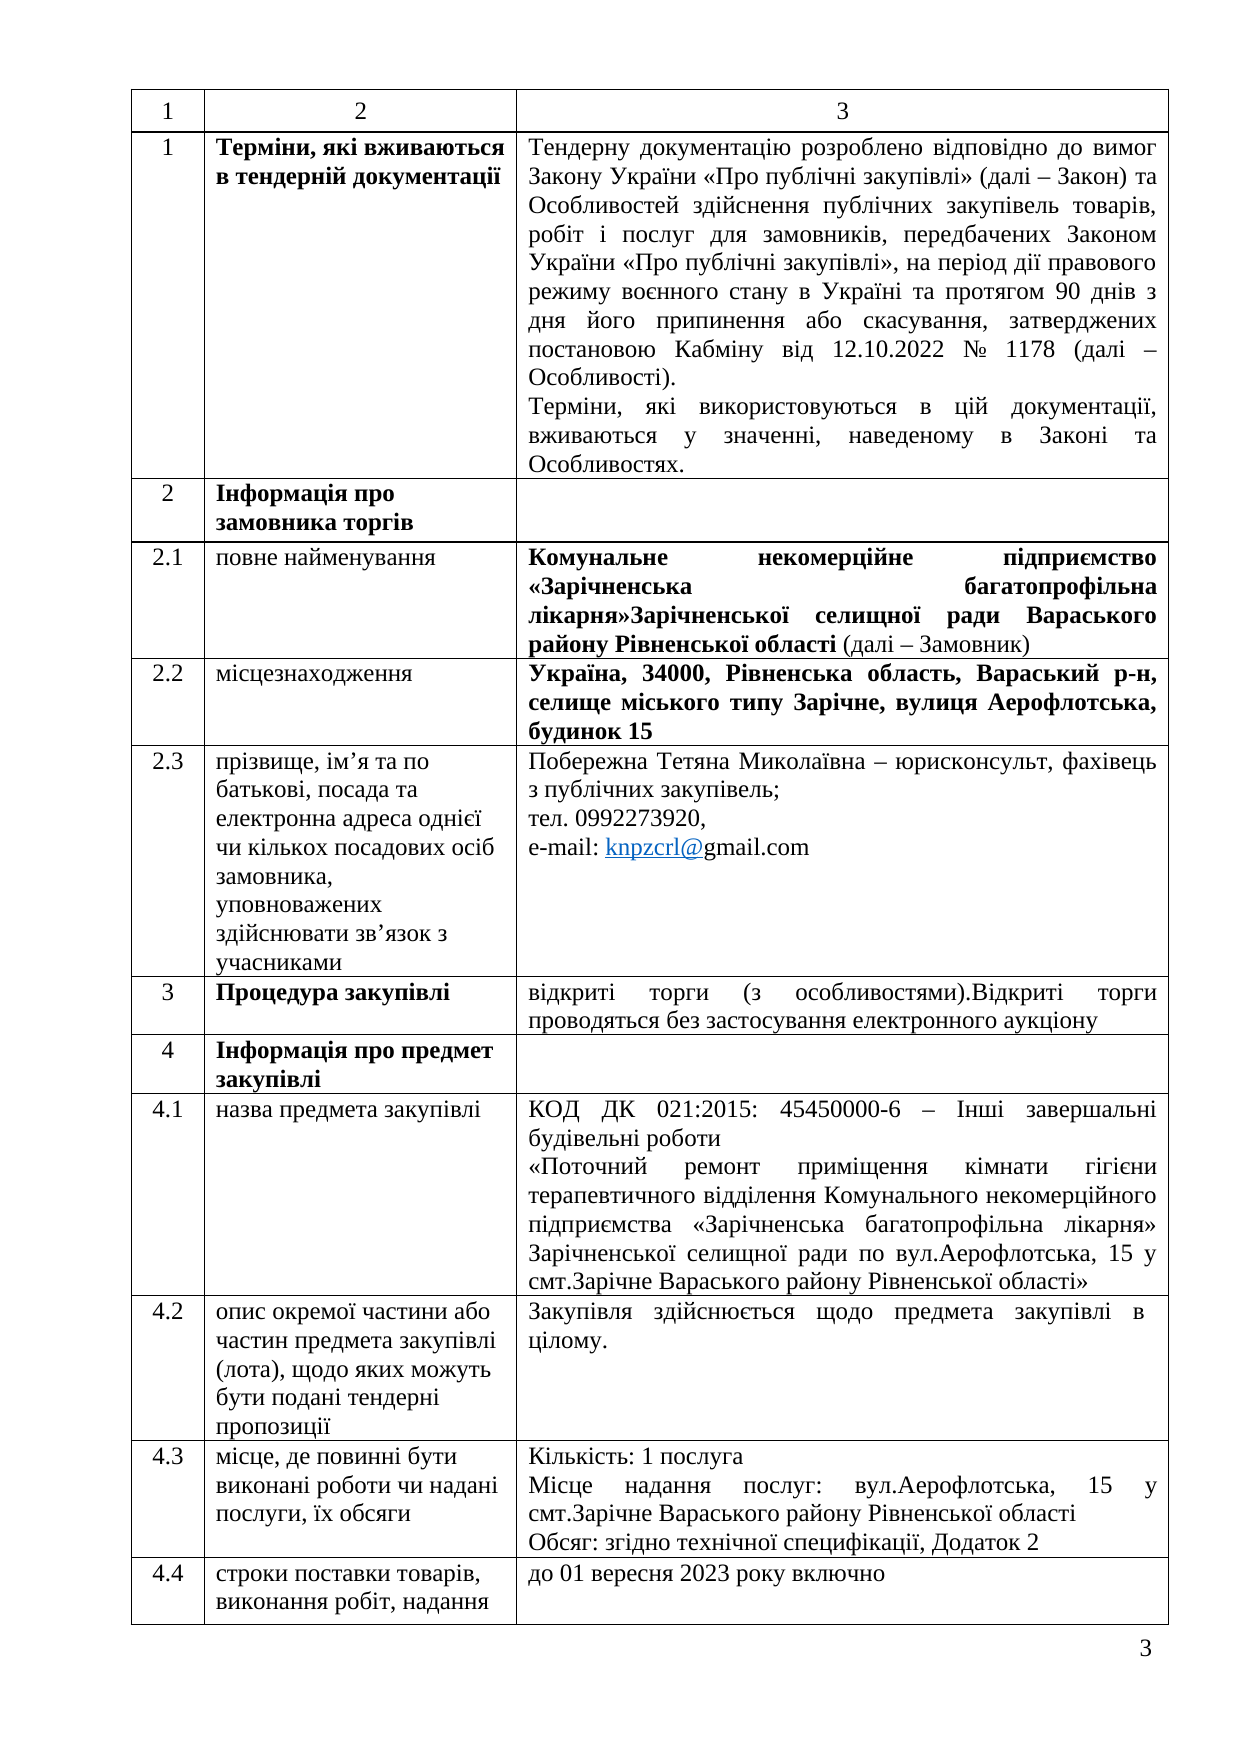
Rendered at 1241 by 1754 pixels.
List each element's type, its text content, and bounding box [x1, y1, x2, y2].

table_cell Інформація про замовника торгів [205, 479, 516, 541]
table_cell Комунальне некомерційне підприємство «Зарічненська багатопрофільна лікарня»Зарічненської селищної ради Вараського району Рівненської області (далі – Замовник) [517, 543, 1168, 657]
table_cell 4.1 [132, 1094, 204, 1295]
table_cell 2 [205, 90, 516, 131]
table_cell 2.2 [132, 659, 204, 745]
table_cell 4.4 [132, 1558, 204, 1624]
table_cell 2.3 [132, 746, 204, 976]
table_cell Україна, 34000, Рівненська область, Вараський р-н, селище міського типу Зарічне, вулиця Аерофлотська, будинок 15 [517, 659, 1168, 745]
table_cell опис окремої частини або частин предмета закупівлі (лота), щодо яких можуть бути подані тендерні пропозиції [205, 1296, 516, 1440]
table_cell 4 [132, 1035, 204, 1093]
table_cell Побережна Тетяна Миколаївна – юрисконсульт, фахівець з публічних закупівель; тел. 0992273920, e-mail: knpzcrl@gmail.com [517, 746, 1168, 976]
table_cell 3 [517, 90, 1168, 131]
table_cell назва предмета закупівлі [205, 1094, 516, 1295]
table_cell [517, 1558, 1168, 1624]
table_cell 1 [132, 90, 204, 131]
table_cell 4.2 [132, 1296, 204, 1440]
table_cell відкриті торги (з особливостями).Відкриті торги проводяться без застосування електронного аукціону [517, 977, 1168, 1034]
table_cell Тендерну документацію розроблено відповідно до вимог Закону України «Про публічні закупівлі» (далі – Закон) та Особливостей здійснення публічних закупівель товарів, робіт і послуг для замовників, передбачених Законом України «Про публічні закупівлі», на період дії правового режиму воєнного стану в Україні та протягом 90 днів з дня його припинення або скасування, затверджених постановою Кабміну від 12.10.2022 № 1178 (далі – Особливості). Терміни, які використовуються в цій документації, вживаються у значенні, наведеному в Законі та Особливостях. [517, 133, 1168, 477]
table_cell Інформація про предмет закупівлі [205, 1035, 516, 1093]
table_cell Кількість: 1 послуга Місце надання послуг: вул.Аерофлотська, 15 у смт.Зарічне Вараського району Рівненської області Обсяг: згідно технічної специфікації, Додаток 2 [517, 1441, 1168, 1557]
table_cell Закупівля здійснюється щодо предмета закупівлі в цілому. [517, 1296, 1168, 1440]
table_cell місце, де повинні бути виконані роботи чи надані послуги, їх обсяги [205, 1441, 516, 1557]
table_cell КОД ДК 021:2015: 45450000-6 – Інші завершальні будівельні роботи «Поточний ремонт приміщення кімнати гігієни терапевтичного відділення Комунального некомерційного підприємства «Зарічненська багатопрофільна лікарня» Зарічненської селищної ради по вул.Аерофлотська, 15 у смт.Зарічне Вараського району Рівненської області» [517, 1094, 1168, 1295]
table_cell повне найменування [205, 543, 516, 657]
table_cell 2 [132, 479, 204, 541]
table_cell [205, 1558, 516, 1624]
table_cell Терміни, які вживаються в тендерній документації [205, 133, 516, 477]
table_cell 1 [132, 133, 204, 477]
table_cell [517, 1035, 1168, 1093]
table_cell прізвище, ім’я та по батькові, посада та електронна адреса однієї чи кількох посадових осіб замовника, уповноважених здійснювати зв’язок з учасниками [205, 746, 516, 976]
table_cell 2.1 [132, 543, 204, 657]
table_cell місцезнаходження [205, 659, 516, 745]
table_cell Процедура закупівлі [205, 977, 516, 1034]
table_cell 4.3 [132, 1441, 204, 1557]
table_cell 3 [132, 977, 204, 1034]
table_cell [517, 479, 1168, 541]
